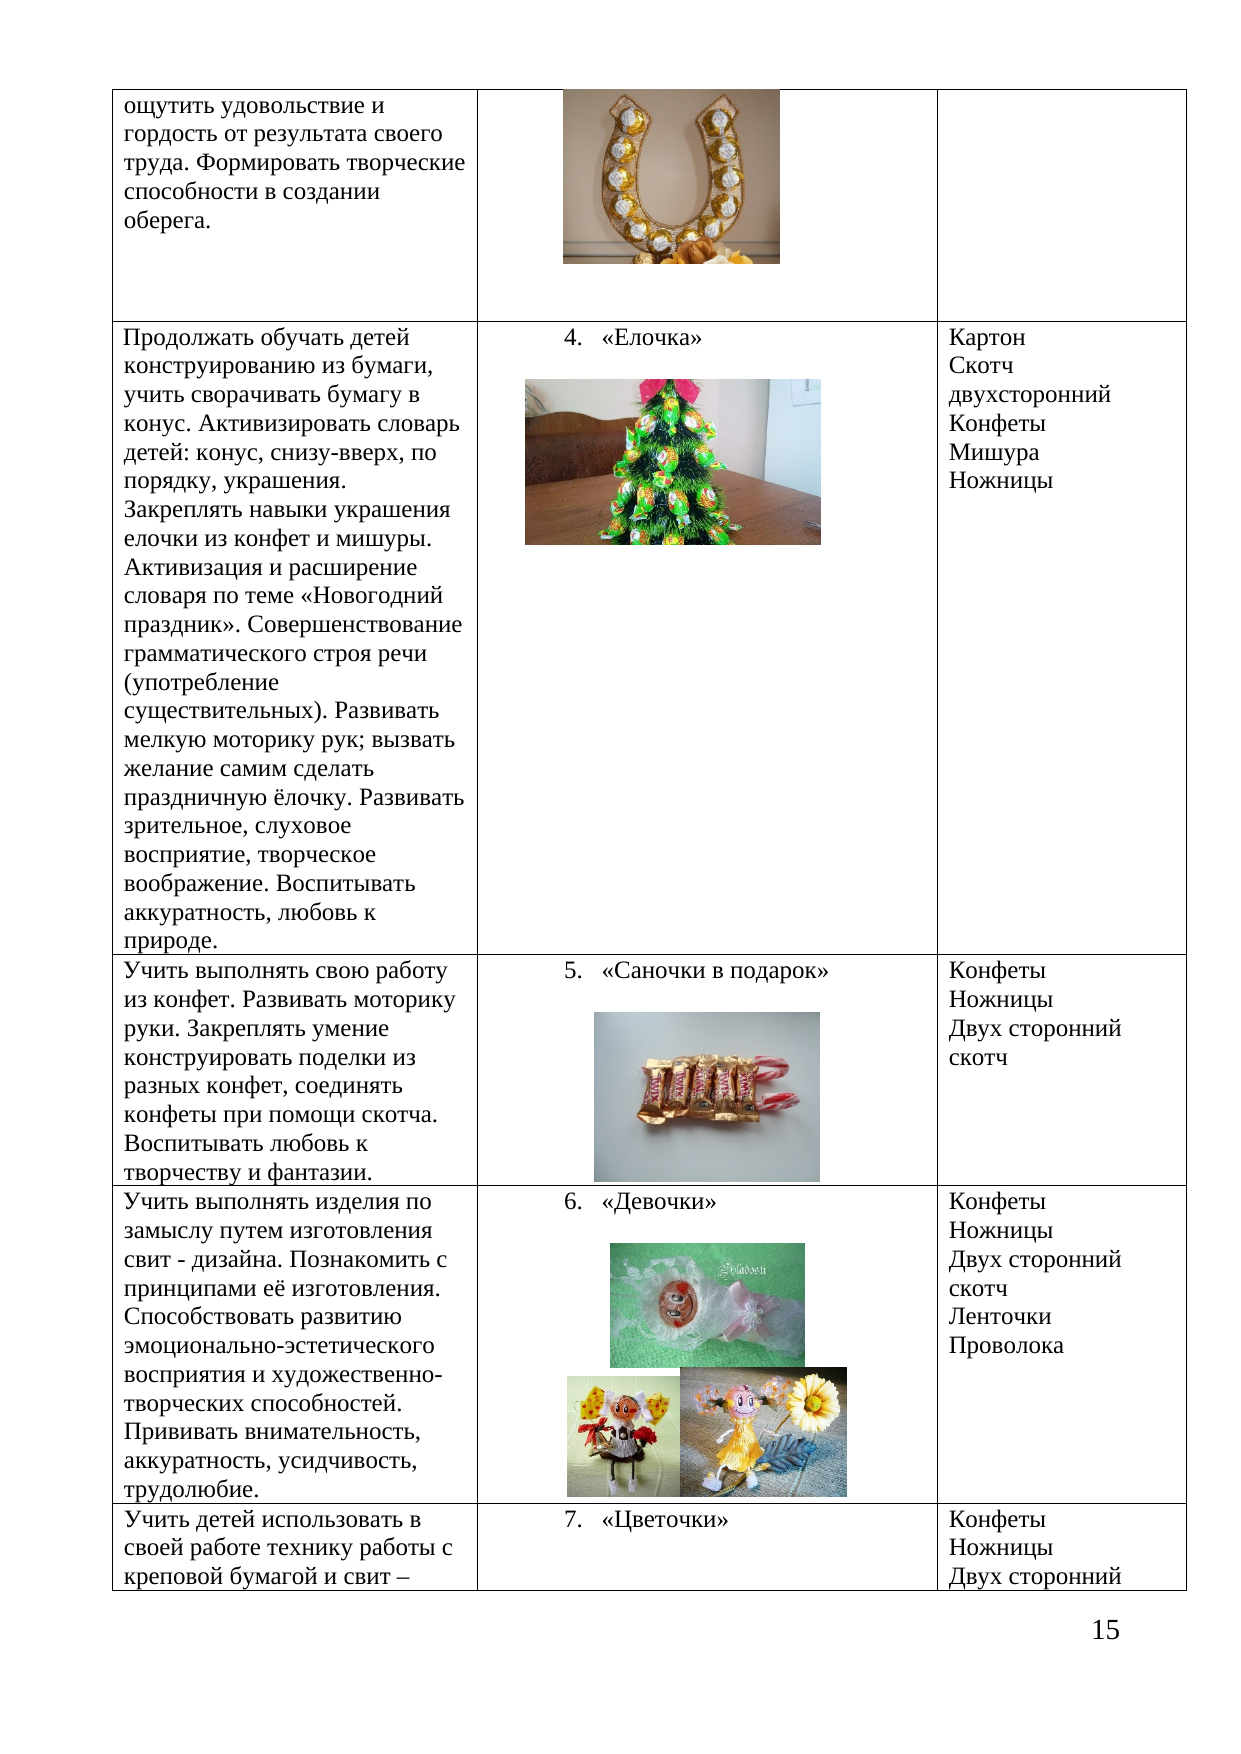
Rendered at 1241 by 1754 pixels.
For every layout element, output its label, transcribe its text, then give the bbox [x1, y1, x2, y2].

table_cell «Цветочки» [478, 1504, 937, 1590]
table_cell Продолжать обучать детей конструированию из бумаги, учить сворачивать бумагу в конус. Активизировать словарь детей: конус, снизу-вверх, по порядку, украшения. Закреплять навыки украшения елочки из конфет и мишуры. Активизация и расширение словаря по теме «Новогодний праздник». Совершенствование грамматического строя речи (употребление существительных). Развивать мелкую моторику рук; вызвать желание самим сделать праздничную ёлочку. Развивать зрительное, слуховое восприятие, творческое воображение. Воспитывать аккуратность, любовь к природе. [113, 322, 477, 954]
picture [563, 89, 780, 264]
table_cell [478, 90, 937, 321]
table_cell Картон Скотч двухсторонний Конфеты Мишура Ножницы [938, 322, 1186, 954]
picture [567, 1243, 847, 1497]
table_cell Конфеты Ножницы Двух сторонний скотч [938, 955, 1186, 1185]
table_cell «Саночки в подарок» [478, 955, 937, 1185]
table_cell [938, 90, 1186, 321]
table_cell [113, 1504, 477, 1590]
table_cell «Елочка» [478, 322, 937, 954]
table_cell «Девочки» [478, 1186, 937, 1503]
picture [594, 1012, 820, 1182]
table_cell Учить выполнять свою работу из конфет. Развивать моторику руки. Закреплять умение конструировать поделки из разных конфет, соединять конфеты при помощи скотча. Воспитывать любовь к творчеству и фантазии. [113, 955, 477, 1185]
table_cell Учить выполнять изделия по замыслу путем изготовления свит - дизайна. Познакомить с принципами её изготовления. Способствовать развитию эмоционально-эстетического восприятия и художественно-творческих способностей. Прививать внимательность, аккуратность, усидчивость, трудолюбие. [113, 1186, 477, 1503]
picture [525, 379, 821, 545]
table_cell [938, 1504, 1186, 1590]
table_cell Конфеты Ножницы Двух сторонний скотч Ленточки Проволока [938, 1186, 1186, 1503]
